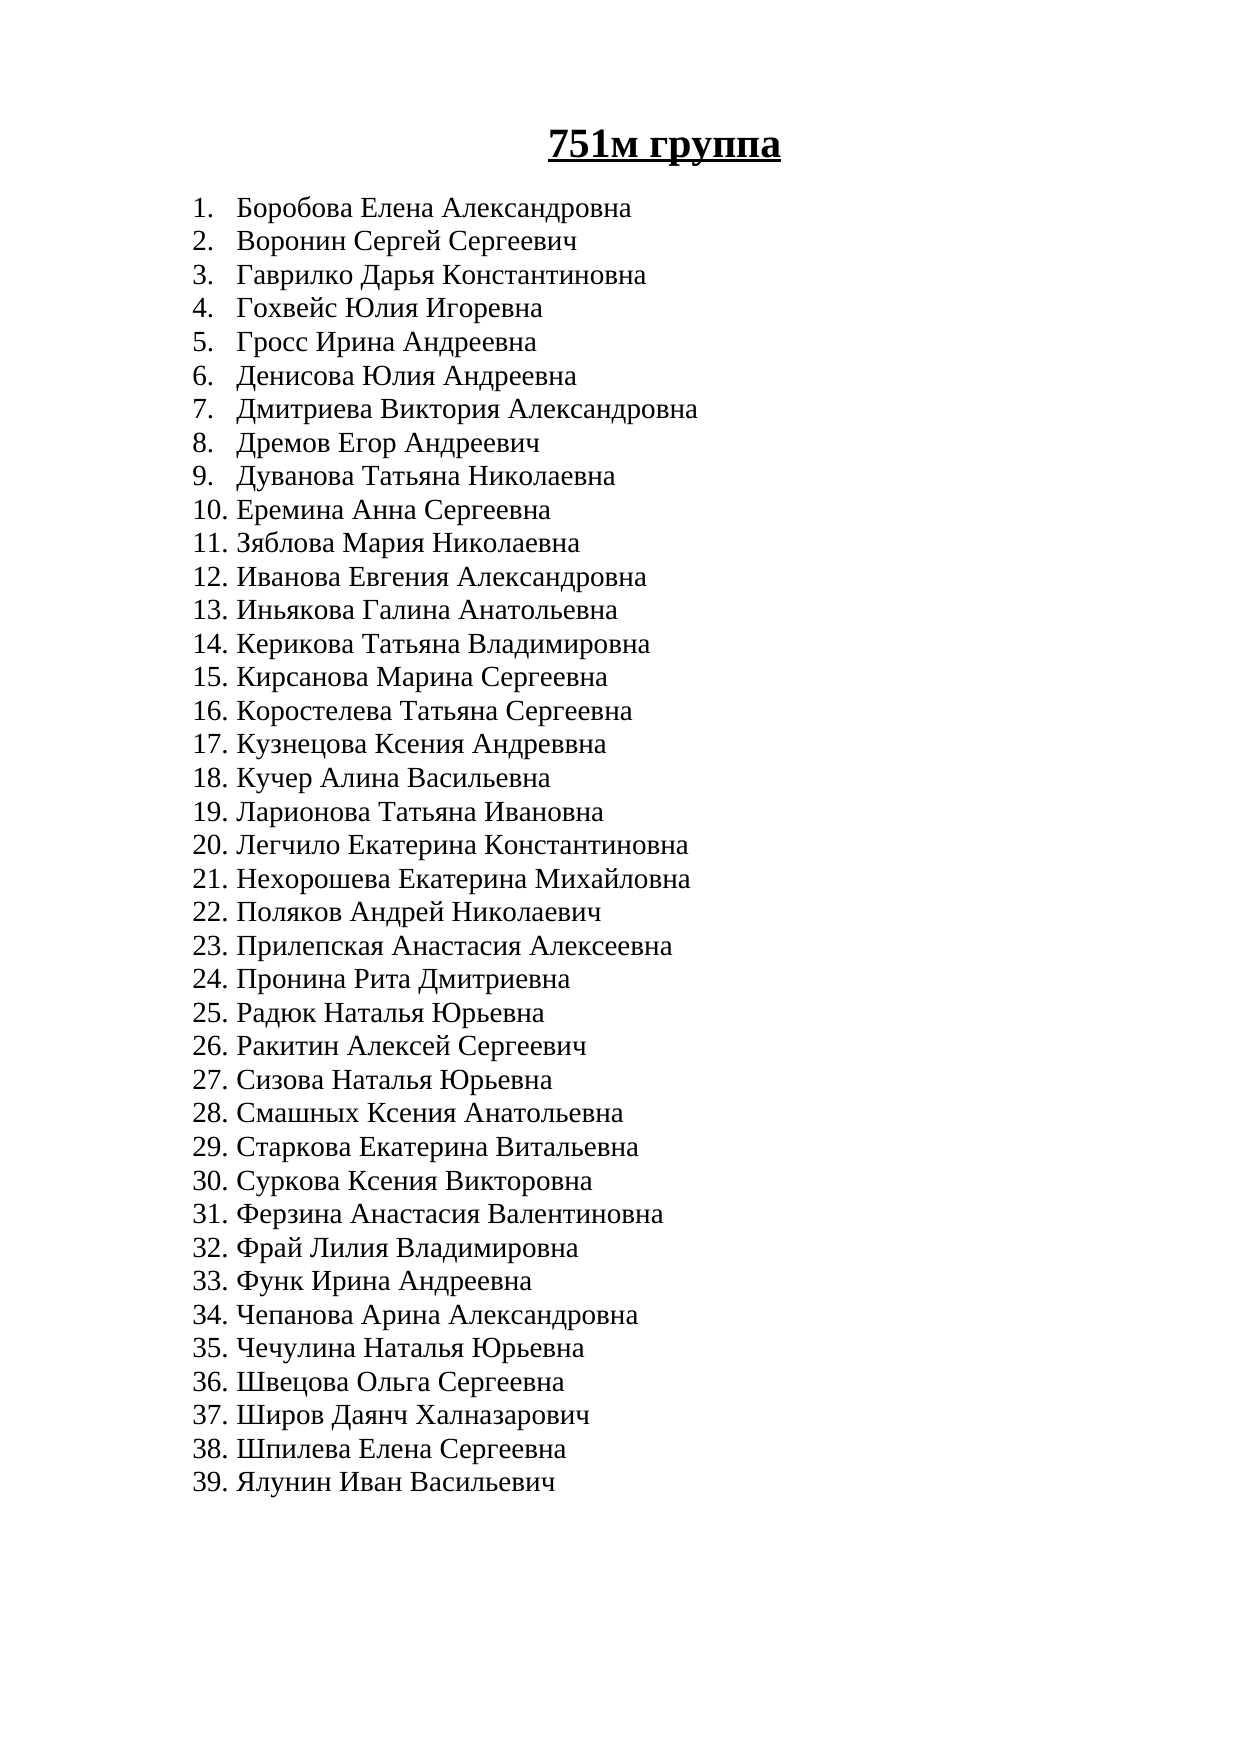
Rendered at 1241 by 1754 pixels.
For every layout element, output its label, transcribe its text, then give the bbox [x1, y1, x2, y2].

list Ялунин Иван Васильевич [192, 1464, 1152, 1498]
list Дмитриева Виктория Александровна [192, 391, 1152, 425]
list Прилепская Анастасия Алексеевна [192, 928, 1152, 961]
text 751м группа [177, 118, 1152, 166]
list Зяблова Мария Николаевна [192, 525, 1152, 559]
list Сизова Наталья Юрьевна [192, 1062, 1152, 1096]
list Смашных Ксения Анатольевна [192, 1096, 1152, 1129]
list Чечулина Наталья Юрьевна [192, 1330, 1152, 1364]
list Поляков Андрей Николаевич [192, 894, 1152, 928]
list Кирсанова Марина Сергеевна [192, 659, 1152, 693]
list Дремов Егор Андреевич [192, 425, 1152, 458]
list Дуванова Татьяна Николаевна [192, 458, 1152, 492]
list Еремина Анна Сергеевна [192, 492, 1152, 525]
list Старкова Екатерина Витальевна [192, 1129, 1152, 1163]
list Боробова Елена Александровна [192, 190, 1152, 223]
list Кузнецова Ксения Андреввна [192, 727, 1152, 760]
list Гросс Ирина Андреевна [192, 324, 1152, 358]
list Шпилева Елена Сергеевна [192, 1431, 1152, 1464]
list Суркова Ксения Викторовна [192, 1163, 1152, 1196]
list Ферзина Анастасия Валентиновна [192, 1196, 1152, 1230]
list Нехорошева Екатерина Михайловна [192, 861, 1152, 894]
list Широв Даянч Халназарович [192, 1397, 1152, 1431]
list Гаврилко Дарья Константиновна [192, 257, 1152, 291]
list Чепанова Арина Александровна [192, 1297, 1152, 1330]
list Ракитин Алексей Сергеевич [192, 1028, 1152, 1062]
list Пронина Рита Дмитриевна [192, 961, 1152, 995]
list Воронин Сергей Сергеевич [192, 223, 1152, 257]
list Иньякова Галина Анатольевна [192, 592, 1152, 626]
list Керикова Татьяна Владимировна [192, 626, 1152, 659]
list Коростелева Татьяна Сергеевна [192, 693, 1152, 727]
list Легчило Екатерина Константиновна [192, 827, 1152, 861]
list Иванова Евгения Александровна [192, 559, 1152, 592]
list Функ Ирина Андреевна [192, 1263, 1152, 1297]
list Фрай Лилия Владимировна [192, 1230, 1152, 1263]
list Денисова Юлия Андреевна [192, 358, 1152, 391]
list Радюк Наталья Юрьевна [192, 995, 1152, 1028]
list Ларионова Татьяна Ивановна [192, 794, 1152, 827]
list Кучер Алина Васильевна [192, 760, 1152, 794]
list Гохвейс Юлия Игоревна [192, 291, 1152, 324]
list Швецова Ольга Сергеевна [192, 1364, 1152, 1397]
